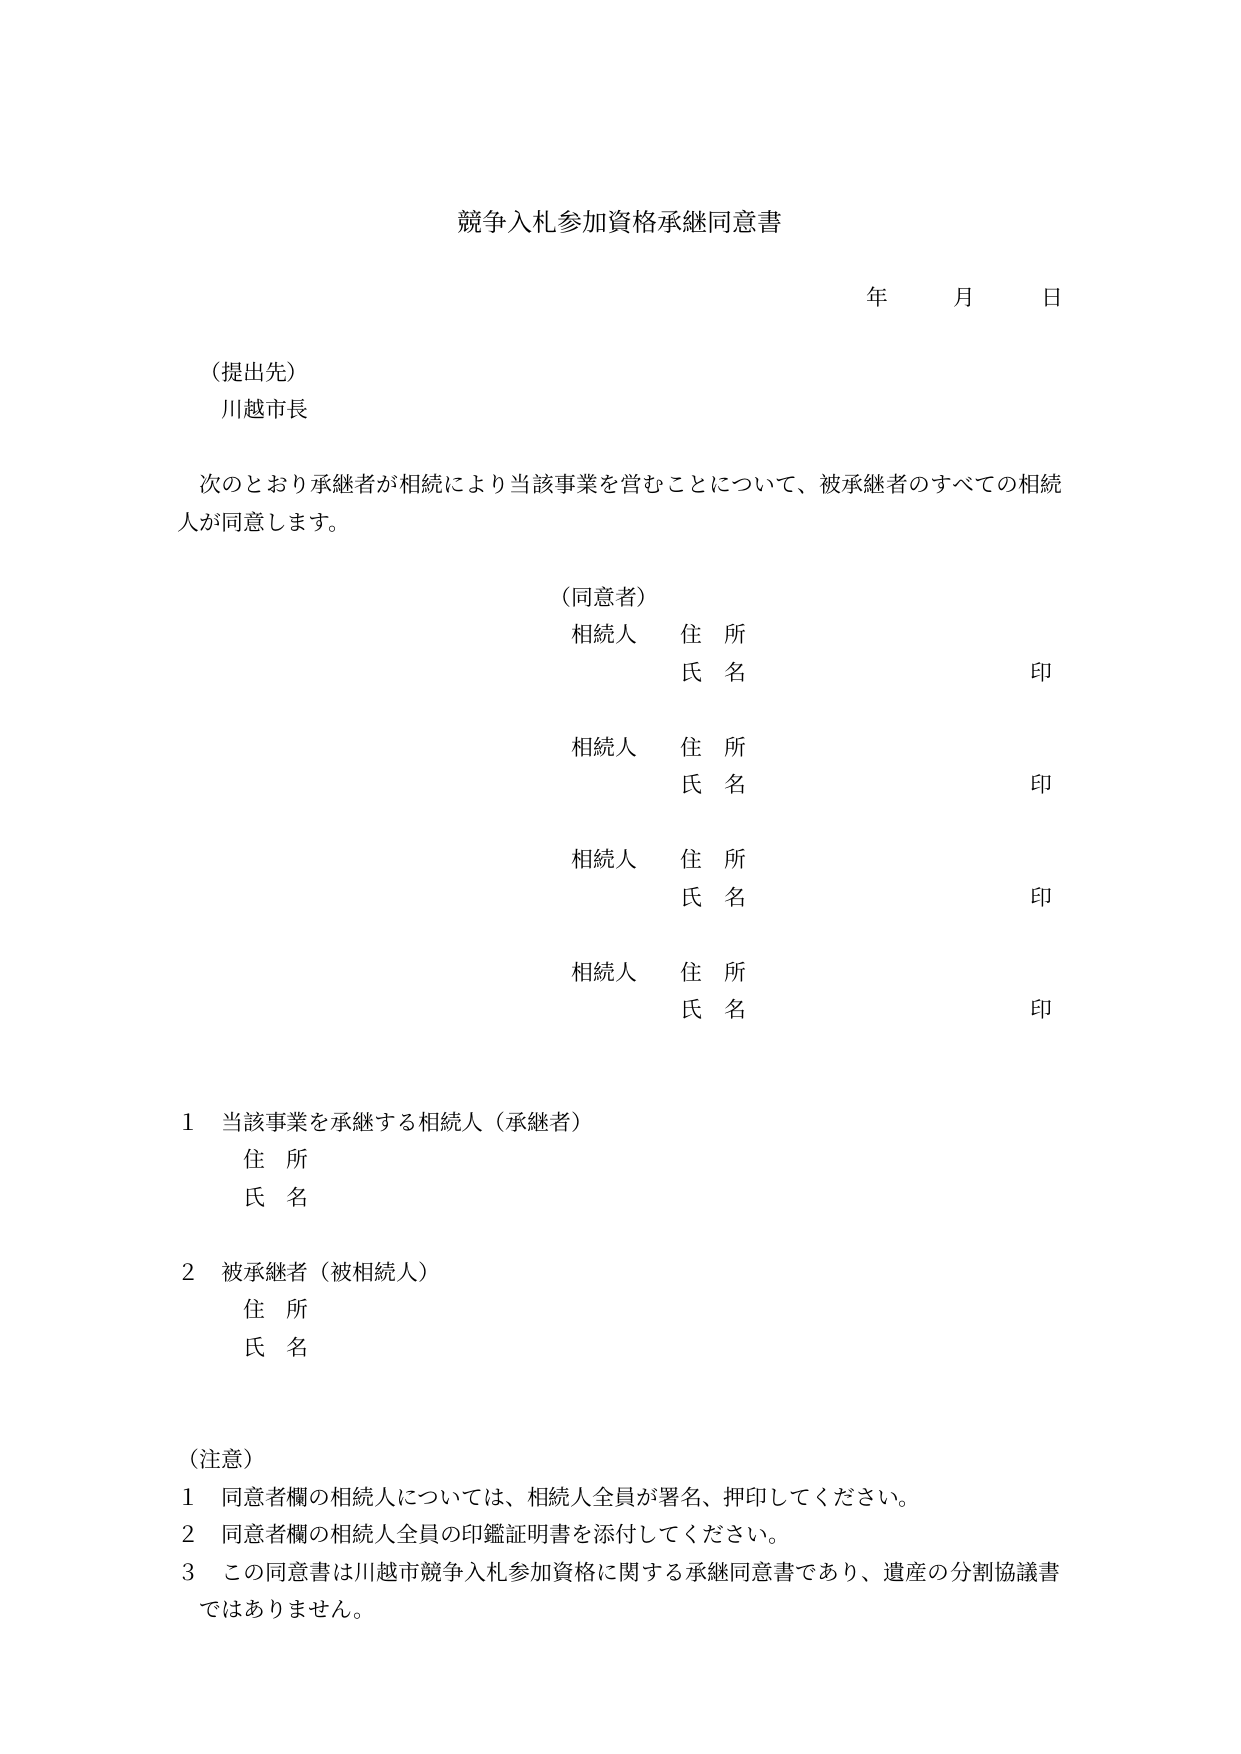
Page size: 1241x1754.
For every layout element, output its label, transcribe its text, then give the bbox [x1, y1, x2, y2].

text 住 所 [177, 1289, 1063, 1327]
text １ 当該事業を承継する相続人（承継者） [177, 1102, 1063, 1139]
text （提出先） [177, 352, 976, 389]
text ２ 被承継者（被相続人） [177, 1252, 1063, 1289]
text （同意者） [177, 577, 1063, 614]
text 相続人 住 所 [177, 727, 1063, 764]
text 氏 名 印 [177, 989, 1063, 1027]
text 川越市長 [177, 389, 976, 427]
text （注意） [177, 1439, 1063, 1477]
text 年 月 日 [177, 277, 1063, 314]
text 次のとおり承継者が相続により当該事業を営むことについて、被承継者のすべての相続人が同意します。 [177, 464, 1063, 539]
text １ 同意者欄の相続人については、相続人全員が署名、押印してください。 [177, 1477, 1063, 1514]
text 氏 名 印 [177, 764, 1063, 802]
text 相続人 住 所 [177, 614, 1063, 652]
text ２ 同意者欄の相続人全員の印鑑証明書を添付してください。 [177, 1514, 1063, 1552]
text 氏 名 [177, 1177, 1063, 1214]
text 相続人 住 所 [177, 839, 1063, 877]
text 相続人 住 所 [177, 952, 1063, 989]
text 競争入札参加資格承継同意書 [177, 202, 1063, 239]
text 氏 名 印 [177, 877, 1063, 914]
text 氏 名 [177, 1327, 1063, 1364]
text 住 所 [177, 1139, 1063, 1177]
text ３ この同意書は川越市競争入札参加資格に関する承継同意書であり、遺産の分割協議書ではありません。 [177, 1552, 1063, 1627]
text 氏 名 印 [177, 652, 1063, 689]
